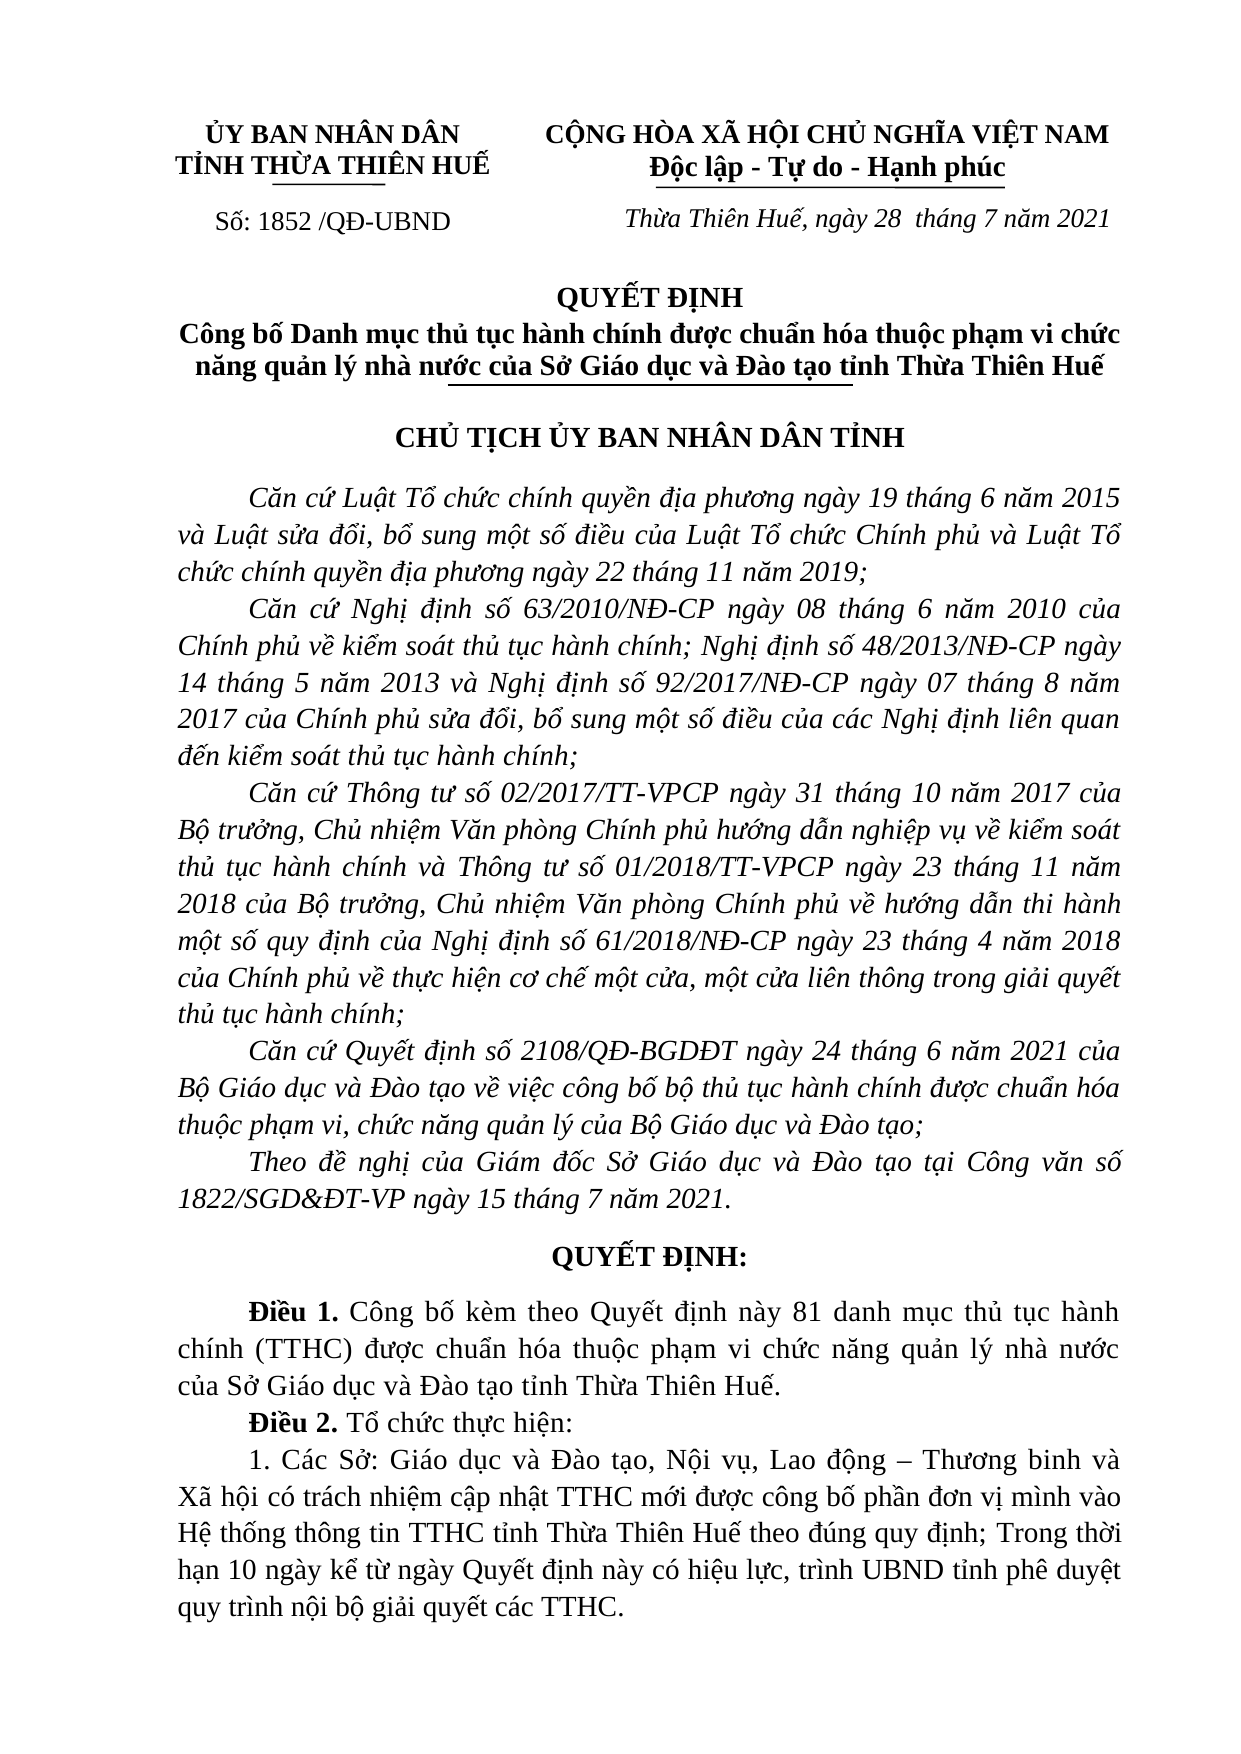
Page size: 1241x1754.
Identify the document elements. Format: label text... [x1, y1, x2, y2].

text Căn cứ Thông tư số 02/2017/TT-VPCP ngày 31 tháng 10 năm 2017 của Bộ trưởng, Chủ nhiệm Văn phòng Chính phủ hướng dẫn nghiệp vụ về kiểm soát thủ tục hành chính và Thông tư số 01/2018/TT-VPCP ngày 23 tháng 11 năm 2018 của Bộ trưởng, Chủ nhiệm Văn phòng Chính phủ về hướng dẫn thi hành một số quy định của Nghị định số 61/2018/NĐ-CP ngày 23 tháng 4 năm 2018 của Chính phủ về thực hiện cơ chế một cửa, một cửa liên thông trong giải quyết thủ tục hành chính; [177, 775, 1122, 1030]
table_header ỦY BAN NHÂN DÂN TỈNH THỪA THIÊN HUẾ Số: 1852 /QĐ-UBND [155, 118, 510, 268]
text 1. Các Sở: Giáo dục và Đào tạo, Nội vụ, Lao động – Thương binh và Xã hội có trách nhiệm cập nhật TTHC mới được công bố phần đơn vị mình vào Hệ thống thông tin TTHC tỉnh Thừa Thiên Huế theo đúng quy định; Trong thời hạn 10 ngày kể từ ngày Quyết định này có hiệu lực, trình UBND tỉnh phê duyệt quy trình nội bộ giải quyết các TTHC. [177, 1442, 1122, 1623]
text QUYẾT ĐỊNH [177, 280, 1122, 314]
text Theo đề nghị của Giám đốc Sở Giáo dục và Đào tạo tại Công văn số 1822/SGD&ĐT-VP ngày 15 tháng 7 năm 2021. [177, 1144, 1122, 1214]
text Căn cứ Quyết định số 2108/QĐ-BGDĐT ngày 24 tháng 6 năm 2021 của Bộ Giáo dục và Đào tạo về việc công bố bộ thủ tục hành chính được chuẩn hóa thuộc phạm vi, chức năng quản lý của Bộ Giáo dục và Đào tạo; [177, 1033, 1122, 1141]
text Căn cứ Nghị định số 63/2010/NĐ-CP ngày 08 tháng 6 năm 2010 của Chính phủ về kiểm soát thủ tục hành chính; Nghị định số 48/2013/NĐ-CP ngày 14 tháng 5 năm 2013 và Nghị định số 92/2017/NĐ-CP ngày 07 tháng 8 năm 2017 của Chính phủ sửa đổi, bổ sung một số điều của các Nghị định liên quan đến kiểm soát thủ tục hành chính; [177, 591, 1122, 772]
text QUYẾT ĐỊNH: [177, 1239, 1122, 1273]
text CHỦ TỊCH ỦY BAN NHÂN DÂN TỈNH [177, 420, 1122, 453]
text Công bố Danh mục thủ tục hành chính được chuẩn hóa thuộc phạm vi chức năng quản lý nhà nước của Sở Giáo dục và Đào tạo tỉnh Thừa Thiên Huế [177, 319, 1122, 381]
text Điều 2. Tổ chức thực hiện: [177, 1405, 1122, 1438]
table_header CỘNG HÒA XÃ HỘI CHỦ NGHĨA VIỆT NAM Độc lập - Tự do - Hạnh phúc Thừa Thiên Huế, ngày 28 tháng 7 năm 2021 [510, 118, 1144, 268]
text Căn cứ Luật Tổ chức chính quyền địa phương ngày 19 tháng 6 năm 2015 và Luật sửa đổi, bổ sung một số điều của Luật Tổ chức Chính phủ và Luật Tổ chức chính quyền địa phương ngày 22 tháng 11 năm 2019; [177, 480, 1122, 588]
text Điều 1. Công bố kèm theo Quyết định này 81 danh mục thủ tục hành chính (TTHC) được chuẩn hóa thuộc phạm vi chức năng quản lý nhà nước của Sở Giáo dục và Đào tạo tỉnh Thừa Thiên Huế. [177, 1294, 1122, 1402]
